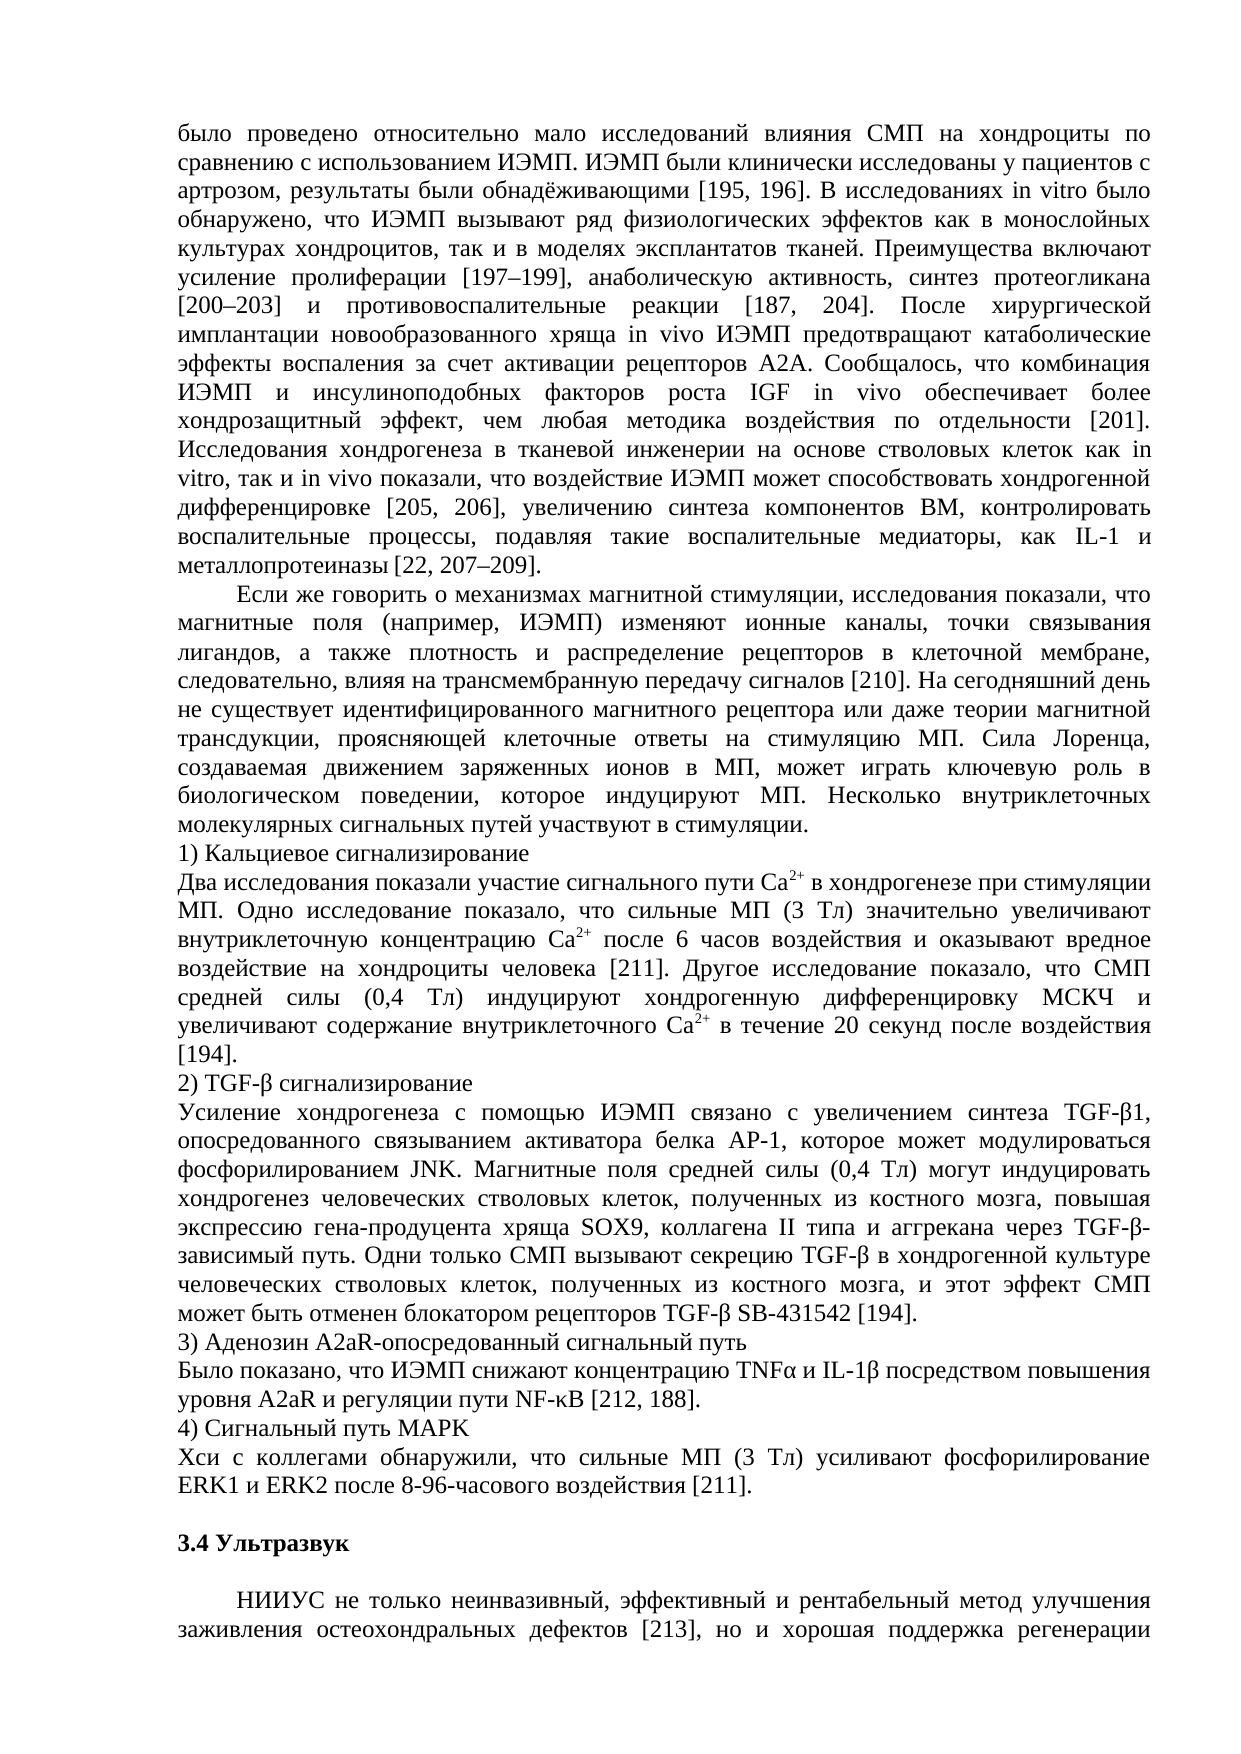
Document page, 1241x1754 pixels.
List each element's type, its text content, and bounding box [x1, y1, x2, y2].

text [177, 118, 1152, 579]
text 1) Кальциевое сигнализирование [177, 838, 1152, 867]
text Два исследования показали участие сигнального пути Ca2+ в хондрогенезе при стимуляции МП. Одно исследование показало, что сильные МП (3 Tл) значительно увеличивают внутриклеточную концентрацию Ca2+ после 6 часов воздействия и оказывают вредное воздействие на хондроциты человека [211]. Другое исследование показало, что СМП средней силы (0,4 Тл) индуцируют хондрогенную дифференцировку МСКЧ и увеличивают содержание внутриклеточного Ca2+ в течение 20 секунд после воздействия [194]. [177, 867, 1152, 1068]
text Было показано, что ИЭМП снижают концентрацию TNFα и IL-1β посредством повышения уровня A2aR и регуляции пути NF-κB [212, 188]. [177, 1356, 1152, 1413]
text 2) TGF-β сигнализирование [177, 1068, 1152, 1097]
text Если же говорить о механизмах магнитной стимуляции, исследования показали, что магнитные поля (например, ИЭМП) изменяют ионные каналы, точки связывания лигандов, а также плотность и распределение рецепторов в клеточной мембране, следовательно, влияя на трансмембранную передачу сигналов [210]. На сегодняшний день не существует идентифицированного магнитного рецептора или даже теории магнитной трансдукции, проясняющей клеточные ответы на стимуляцию МП. Сила Лоренца, создаваемая движением заряженных ионов в МП, может играть ключевую роль в биологическом поведении, которое индуцируют МП. Несколько внутриклеточных молекулярных сигнальных путей участвуют в стимуляции. [177, 579, 1152, 838]
text 4) Сигнальный путь MAPK [177, 1413, 1152, 1442]
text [177, 1586, 1152, 1643]
text Хси с коллегами обнаружили, что сильные МП (3 Тл) усиливают фосфорилирование ERK1 и ERK2 после 8-96-часового воздействия [211]. [177, 1442, 1152, 1499]
text Усиление хондрогенеза с помощью ИЭМП связано с увеличением синтеза TGF-β1, опосредованного связыванием активатора белка AP-1, которое может модулироваться фосфорилированием JNK. Магнитные поля средней силы (0,4 Тл) могут индуцировать хондрогенез человеческих стволовых клеток, полученных из костного мозга, повышая экспрессию гена-продуцента хряща SOX9, коллагена II типа и аггрекана через TGF-β-зависимый путь. Одни только СМП вызывают секрецию TGF-β в хондрогенной культуре человеческих стволовых клеток, полученных из костного мозга, и этот эффект СМП может быть отменен блокатором рецепторов TGF-β SB-431542 [194]. [177, 1097, 1152, 1327]
text 3) Аденозин A2aR-опосредованный сигнальный путь [177, 1327, 1152, 1356]
text 3.4 Ультразвук [177, 1528, 1152, 1557]
